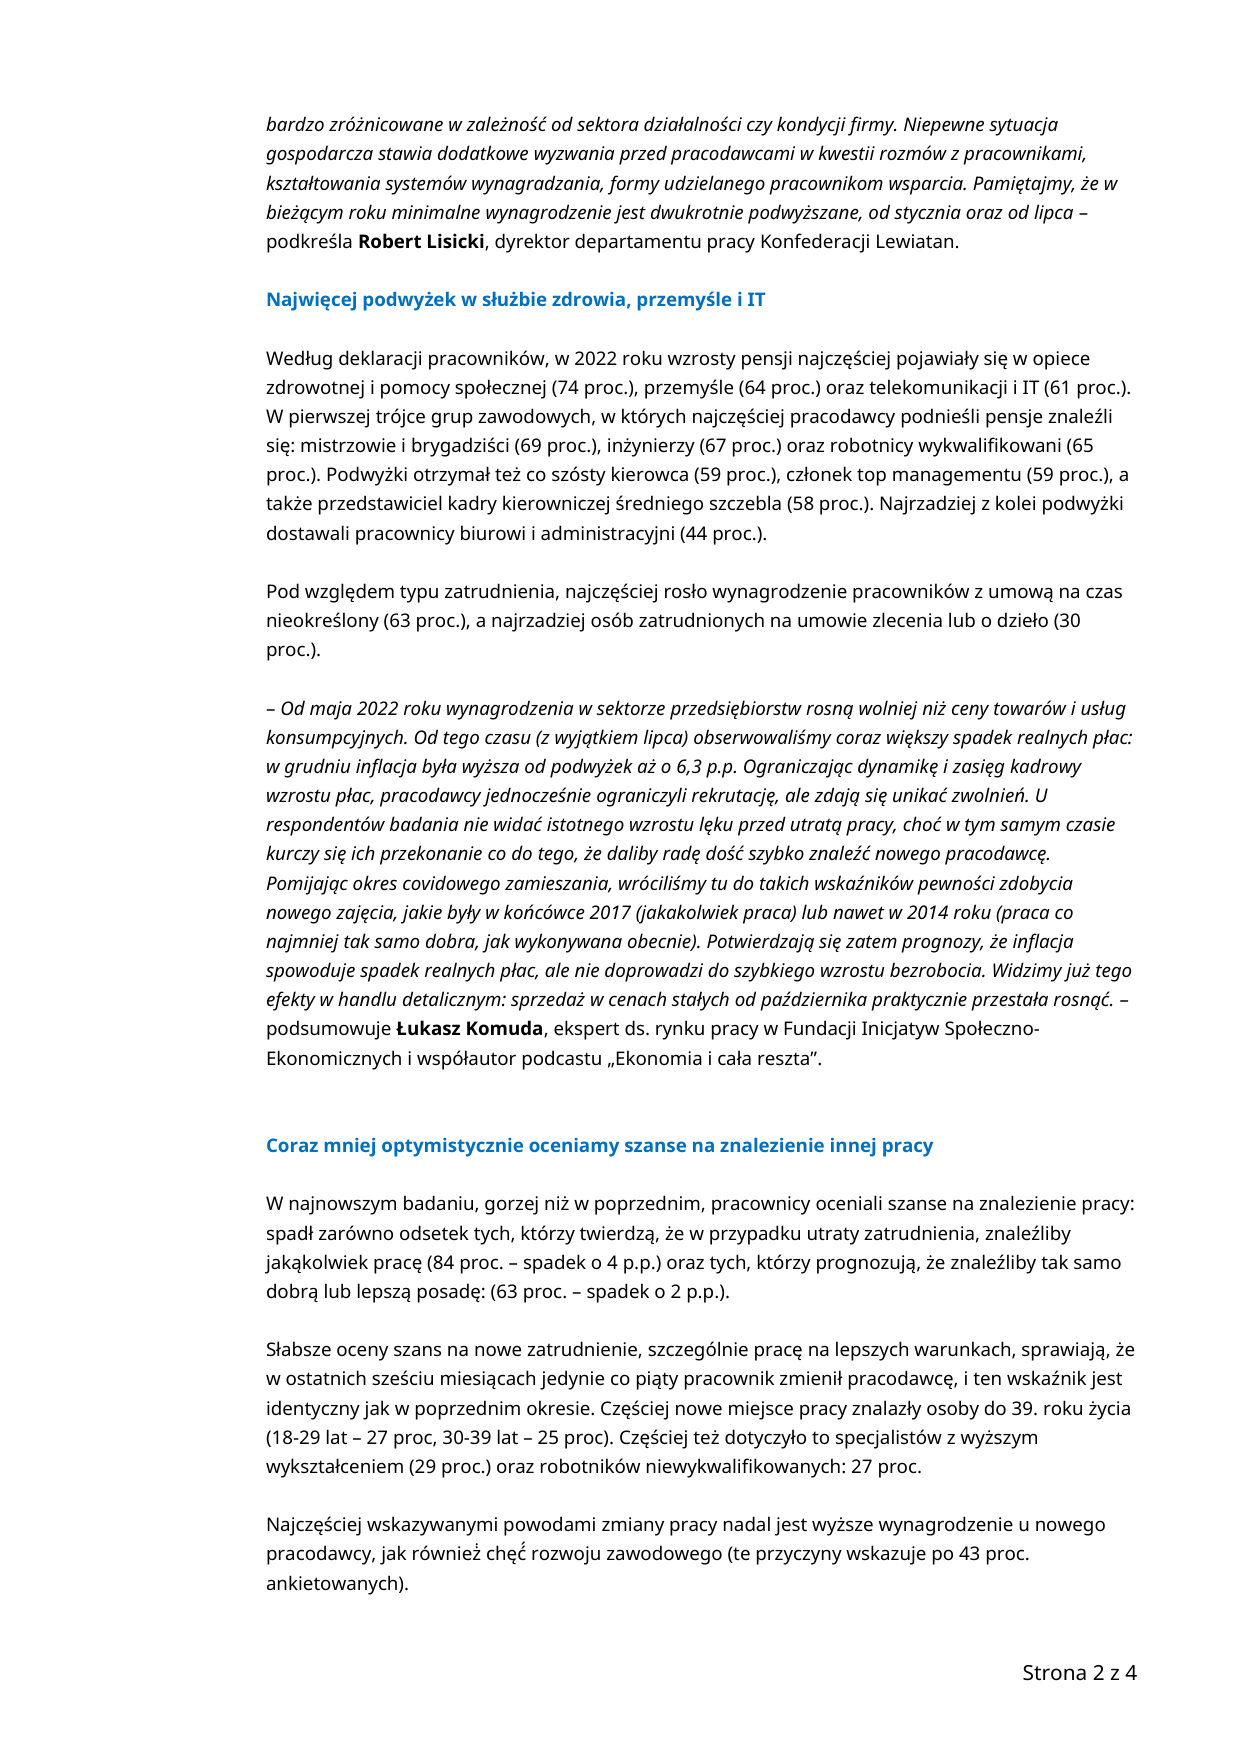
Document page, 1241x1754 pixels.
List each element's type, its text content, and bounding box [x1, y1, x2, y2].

text Według deklaracji pracowników, w 2022 roku wzrosty pensji najczęściej pojawiały się w opiece zdrowotnej i pomocy społecznej (74 proc.), przemyśle (64 proc.) oraz telekomunikacji i IT (61 proc.). W pierwszej trójce grup zawodowych, w których najczęściej pracodawcy podnieśli pensje znaleźli się: mistrzowie i brygadziści (69 proc.), inżynierzy (67 proc.) oraz robotnicy wykwalifikowani (65 proc.). Podwyżki otrzymał też co szósty kierowca (59 proc.), członek top managementu (59 proc.), a także przedstawiciel kadry kierowniczej średniego szczebla (58 proc.). Najrzadziej z kolei podwyżki dostawali pracownicy biurowi i administracyjni (44 proc.). [266, 341, 1137, 545]
text – Od maja 2022 roku wynagrodzenia w sektorze przedsiębiorstw rosną wolniej niż ceny towarów i usług konsumpcyjnych. Od tego czasu (z wyjątkiem lipca) obserwowaliśmy coraz większy spadek realnych płac: w grudniu inflacja była wyższa od podwyżek aż o 6,3 p.p. Ograniczając dynamikę i zasięg kadrowy wzrostu płac, pracodawcy jednocześnie ograniczyli rekrutację, ale zdają się unikać zwolnień. U respondentów badania nie widać istotnego wzrostu lęku przed utratą pracy, choć w tym samym czasie kurczy się ich przekonanie co do tego, że daliby radę dość szybko znaleźć nowego pracodawcę. Pomijając okres covidowego zamieszania, wróciliśmy tu do takich wskaźników pewności zdobycia nowego zajęcia, jakie były w końcówce 2017 (jakakolwiek praca) lub nawet w 2014 roku (praca co najmniej tak samo dobra, jak wykonywana obecnie). Potwierdzają się zatem prognozy, że inflacja spowoduje spadek realnych płac, ale nie doprowadzi do szybkiego wzrostu bezrobocia. Widzimy już tego efekty w handlu detalicznym: sprzedaż w cenach stałych od października praktycznie przestała rosnąć. – podsumowuje Łukasz Komuda, ekspert ds. rynku pracy w Fundacji Inicjatyw Społeczno-Ekonomicznych i współautor podcastu „Ekonomia i cała reszta”. [266, 691, 1137, 1070]
text W najnowszym badaniu, gorzej niż w poprzednim, pracownicy oceniali szanse na znalezienie pracy: spadł zarówno odsetek tych, którzy twierdzą, że w przypadku utraty zatrudnienia, znaleźliby jakąkolwiek pracę (84 proc. – spadek o 4 p.p.) oraz tych, którzy prognozują, że znaleźliby tak samo dobrą lub lepszą posadę: (63 proc. – spadek o 2 p.p.). [266, 1187, 1137, 1304]
text Najczęściej wskazywanymi powodami zmiany pracy nadal jest wyższe wynagrodzenie u nowego pracodawcy, jak również̇ chęć́ rozwoju zawodowego (te przyczyny wskazuje po 43 proc. ankietowanych). [266, 1508, 1137, 1595]
text Najwięcej podwyżek w służbie zdrowia, przemyśle i IT [266, 283, 1137, 312]
text Pod względem typu zatrudnienia, najczęściej rosło wynagrodzenie pracowników z umową na czas nieokreślony (63 proc.), a najrzadziej osób zatrudnionych na umowie zlecenia lub o dzieło (30 proc.). [266, 574, 1137, 662]
text Słabsze oceny szans na nowe zatrudnienie, szczególnie pracę na lepszych warunkach, sprawiają, że w ostatnich sześciu miesiącach jedynie co piąty pracownik zmienił pracodawcę, i ten wskaźnik jest identyczny jak w poprzednim okresie. Częściej nowe miejsce pracy znalazły osoby do 39. roku życia (18-29 lat – 27 proc, 30-39 lat – 25 proc). Częściej też dotyczyło to specjalistów z wyższym wykształceniem (29 proc.) oraz robotników niewykwalifikowanych: 27 proc. [266, 1333, 1137, 1479]
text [266, 108, 1137, 254]
text Coraz mniej optymistycznie oceniamy szanse na znalezienie innej pracy [266, 1129, 1137, 1158]
